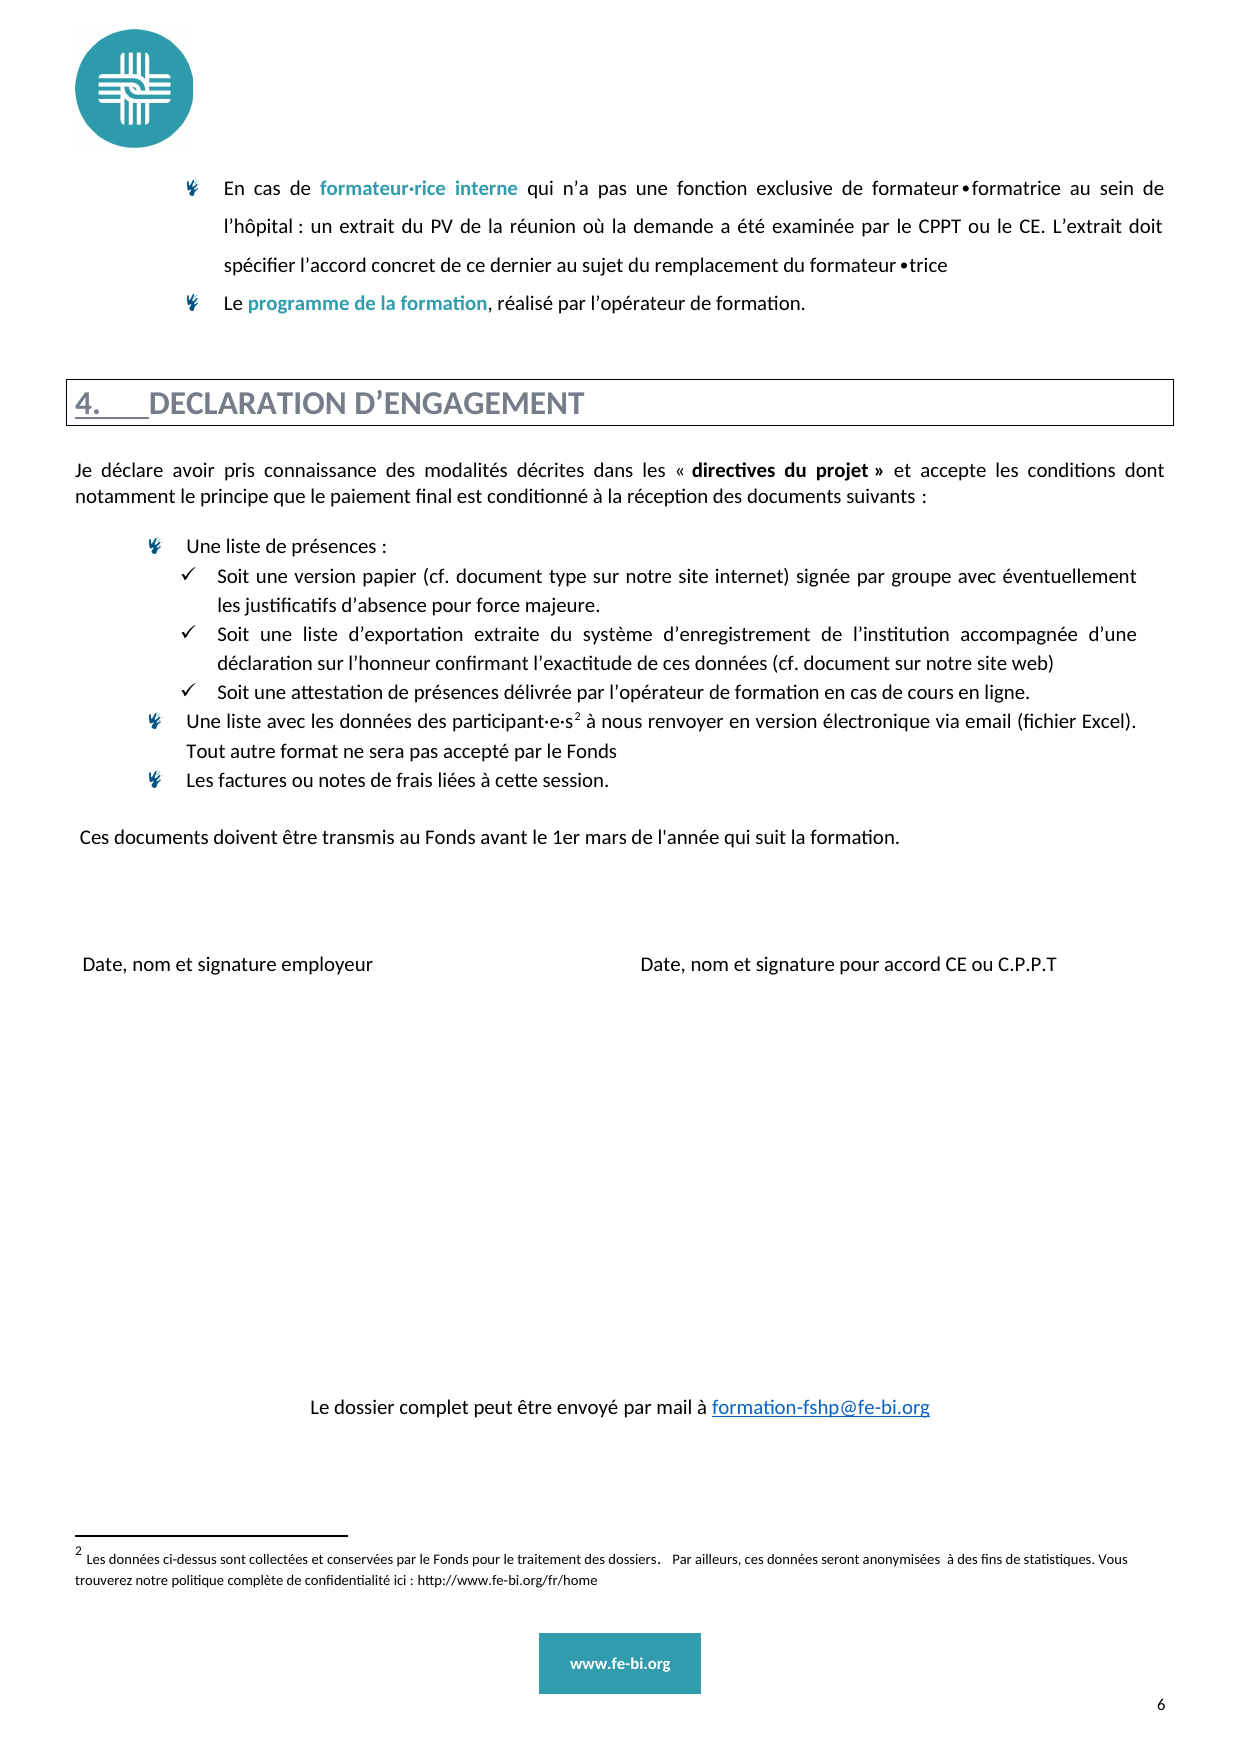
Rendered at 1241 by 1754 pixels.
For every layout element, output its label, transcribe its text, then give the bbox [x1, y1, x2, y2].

list Soit une attestation de présences délivrée par l’opérateur de formation en cas de cours en ligne. [179, 679, 1138, 705]
list Le programme de la formation, réalisé par l’opérateur de formation. [186, 290, 1165, 315]
table_header Date, nom et signature employeur [75, 951, 538, 1394]
picture [75, 29, 194, 148]
text Je déclare avoir pris connaissance des modalités décrites dans les « directives du projet » et accepte les conditions dont notamment le principe que le paiement final est conditionné à la réception des documents suivants : [75, 457, 1165, 508]
list Les factures ou notes de frais liées à cette session. [149, 767, 1138, 792]
list Soit une version papier (cf. document type sur notre site internet) signée par groupe avec éventuellement les justificatifs d’absence pour force majeure. [179, 563, 1138, 617]
table_header Date, nom et signature pour accord CE ou C.P.P.T [539, 951, 1072, 1394]
picture [187, 293, 200, 311]
picture [187, 179, 200, 196]
list Une liste avec les données des participant·e·s à nous renvoyer en version électronique via email (fichier Excel). Tout autre format ne sera pas accepté par le Fonds [149, 709, 1138, 763]
picture [149, 537, 163, 554]
list En cas de formateur·rice interne qui n’a pas une fonction exclusive de formateur∙formatrice au sein de l’hôpital : un extrait du PV de la réunion où la demande a été examinée par le CPPT ou le CE. L’extrait doit spécifier l’accord concret de ce dernier au sujet du remplacement du formateur∙trice [186, 176, 1165, 277]
text Ces documents doivent être transmis au Fonds avant le 1er mars de l'année qui suit la formation. [75, 824, 1165, 849]
picture [149, 770, 163, 788]
list DECLARATION D’ENGAGEMENT [67, 380, 1173, 425]
picture [149, 712, 163, 729]
list Une liste de présences : [149, 534, 1138, 559]
text Le dossier complet peut être envoyé par mail à formation-fshp@fe-bi.org [75, 1394, 1165, 1420]
list Soit une liste d’exportation extraite du système d’enregistrement de l’institution accompagnée d’une déclaration sur l’honneur confirmant l’exactitude de ces données (cf. document sur notre site web) [179, 621, 1138, 676]
